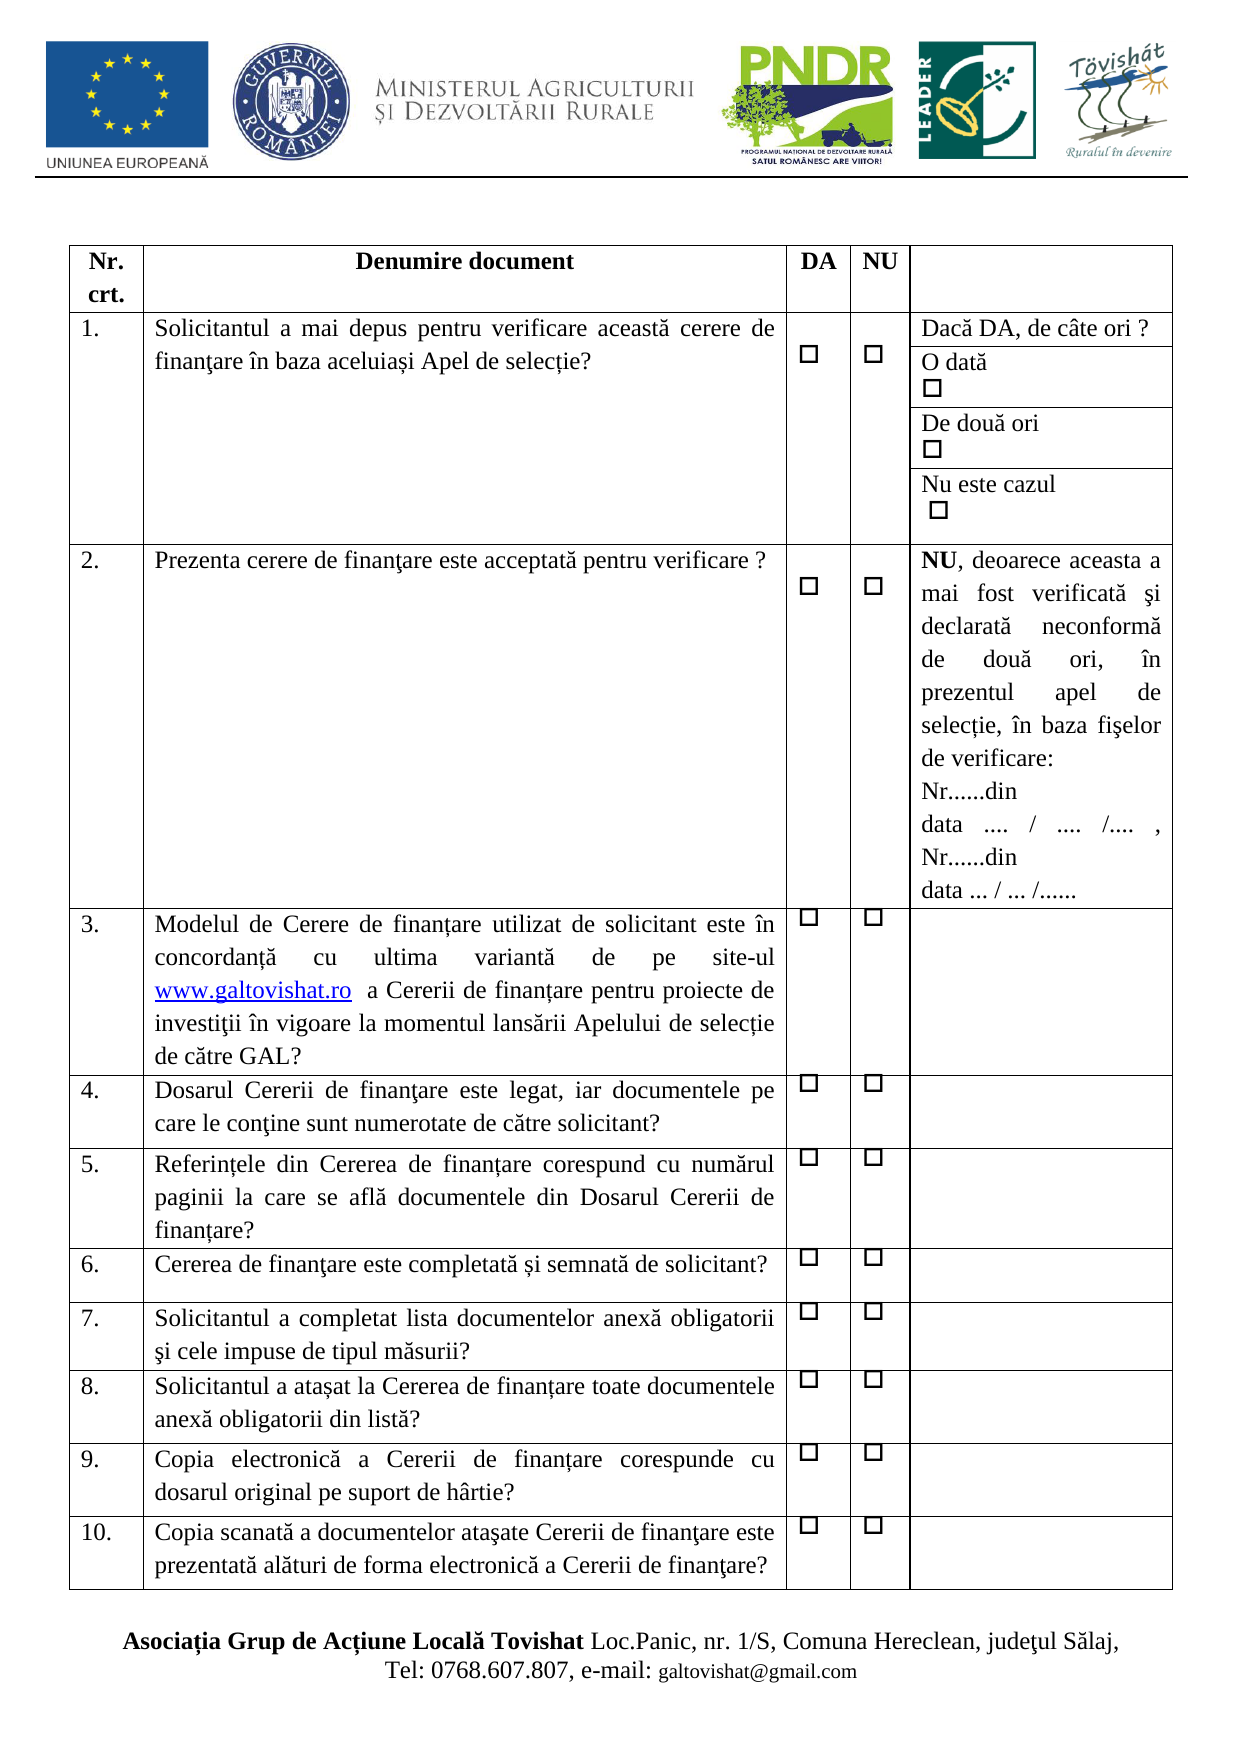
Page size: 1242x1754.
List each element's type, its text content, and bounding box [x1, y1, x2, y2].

table_cell [851, 1371, 909, 1443]
table_cell 6. [70, 1249, 143, 1302]
table_cell [911, 1303, 1172, 1370]
table_cell [851, 1149, 909, 1248]
table_cell 4. [70, 1076, 143, 1148]
table_cell [787, 1371, 850, 1443]
table_cell O dată [911, 347, 1172, 407]
table_cell 7. [70, 1303, 143, 1370]
table_cell [851, 1249, 909, 1302]
table_header Denumire document [144, 246, 786, 312]
picture [1058, 41, 1177, 159]
table_header [911, 246, 1172, 312]
table_cell [911, 1149, 1172, 1248]
table_header NU [851, 246, 909, 312]
table_cell [911, 909, 1172, 1074]
table_cell [787, 1444, 850, 1516]
table_cell Solicitantul a completat lista documentelor anexă obligatorii şi cele impuse de tipul măsurii? [144, 1303, 786, 1370]
table_cell Dosarul Cererii de finanţare este legat, iar documentele pe care le conţine sunt numerotate de către solicitant? [144, 1076, 786, 1148]
table_cell [851, 1517, 909, 1589]
table_cell Solicitantul a mai depus pentru verificare această cerere de finanţare în baza aceluiași Apel de selecție? [144, 313, 786, 544]
table_cell 8. [70, 1371, 143, 1443]
table_cell [787, 1249, 850, 1302]
table_cell Cererea de finanţare este completată și semnată de solicitant? [144, 1249, 786, 1302]
table_header Nr. crt. [70, 246, 143, 312]
table_cell [851, 909, 909, 1074]
table_cell Prezenta cerere de finanţare este acceptată pentru verificare ? [144, 545, 786, 908]
table_cell Dacă DA, de câte ori ? [911, 313, 1172, 346]
table_cell [787, 545, 850, 908]
table_cell [787, 1303, 850, 1370]
table_cell [911, 1517, 1172, 1589]
table_cell Referințele din Cererea de finanțare corespund cu numărul paginii la care se află documentele din Dosarul Cererii de finanțare? [144, 1149, 786, 1248]
table_cell [787, 1517, 850, 1589]
picture [918, 41, 1036, 159]
table_cell [911, 1444, 1172, 1516]
table_cell Nu este cazul [911, 469, 1172, 544]
picture [45, 41, 209, 168]
table_cell [787, 909, 850, 1074]
table_cell [851, 1303, 909, 1370]
table_cell Modelul de Cerere de finanțare utilizat de solicitant este în concordanță cu ultima variantă de pe site-ul www.galtovishat.ro a Cererii de finanțare pentru proiecte de investiţii în vigoare la momentul lansării Apelului de selecție de către GAL? [144, 909, 786, 1074]
table_cell [787, 1076, 850, 1148]
table_header DA [787, 246, 850, 312]
table_cell Copia scanată a documentelor ataşate Cererii de finanţare este prezentată alături de forma electronică a Cererii de finanţare? [144, 1517, 786, 1589]
table_cell 1. [70, 313, 143, 544]
table_cell [911, 1076, 1172, 1148]
table_cell 2. [70, 545, 143, 908]
table_cell Copia electronică a Cererii de finanțare corespunde cu dosarul original pe suport de hârtie? [144, 1444, 786, 1516]
table_cell 10. [70, 1517, 143, 1589]
table_cell [851, 1076, 909, 1148]
table_cell 5. [70, 1149, 143, 1248]
table_cell [911, 1371, 1172, 1443]
table_cell [787, 313, 850, 544]
table_cell [787, 1149, 850, 1248]
table_cell [851, 545, 909, 908]
table_cell [911, 1249, 1172, 1302]
table_cell [851, 313, 909, 544]
table_cell Solicitantul a atașat la Cererea de finanțare toate documentele anexă obligatorii din listă? [144, 1371, 786, 1443]
table_cell 9. [70, 1444, 143, 1516]
table_cell [851, 1444, 909, 1516]
table_cell 3. [70, 909, 143, 1074]
table_cell De două ori [911, 408, 1172, 468]
table_cell NU, deoarece aceasta a mai fost verificată şi declarată neconformă de două ori, în prezentul apel de selecție, în baza fişelor de verificare: Nr......din data .... / .... /.... , Nr......din data ... / ... /...... [911, 545, 1172, 908]
